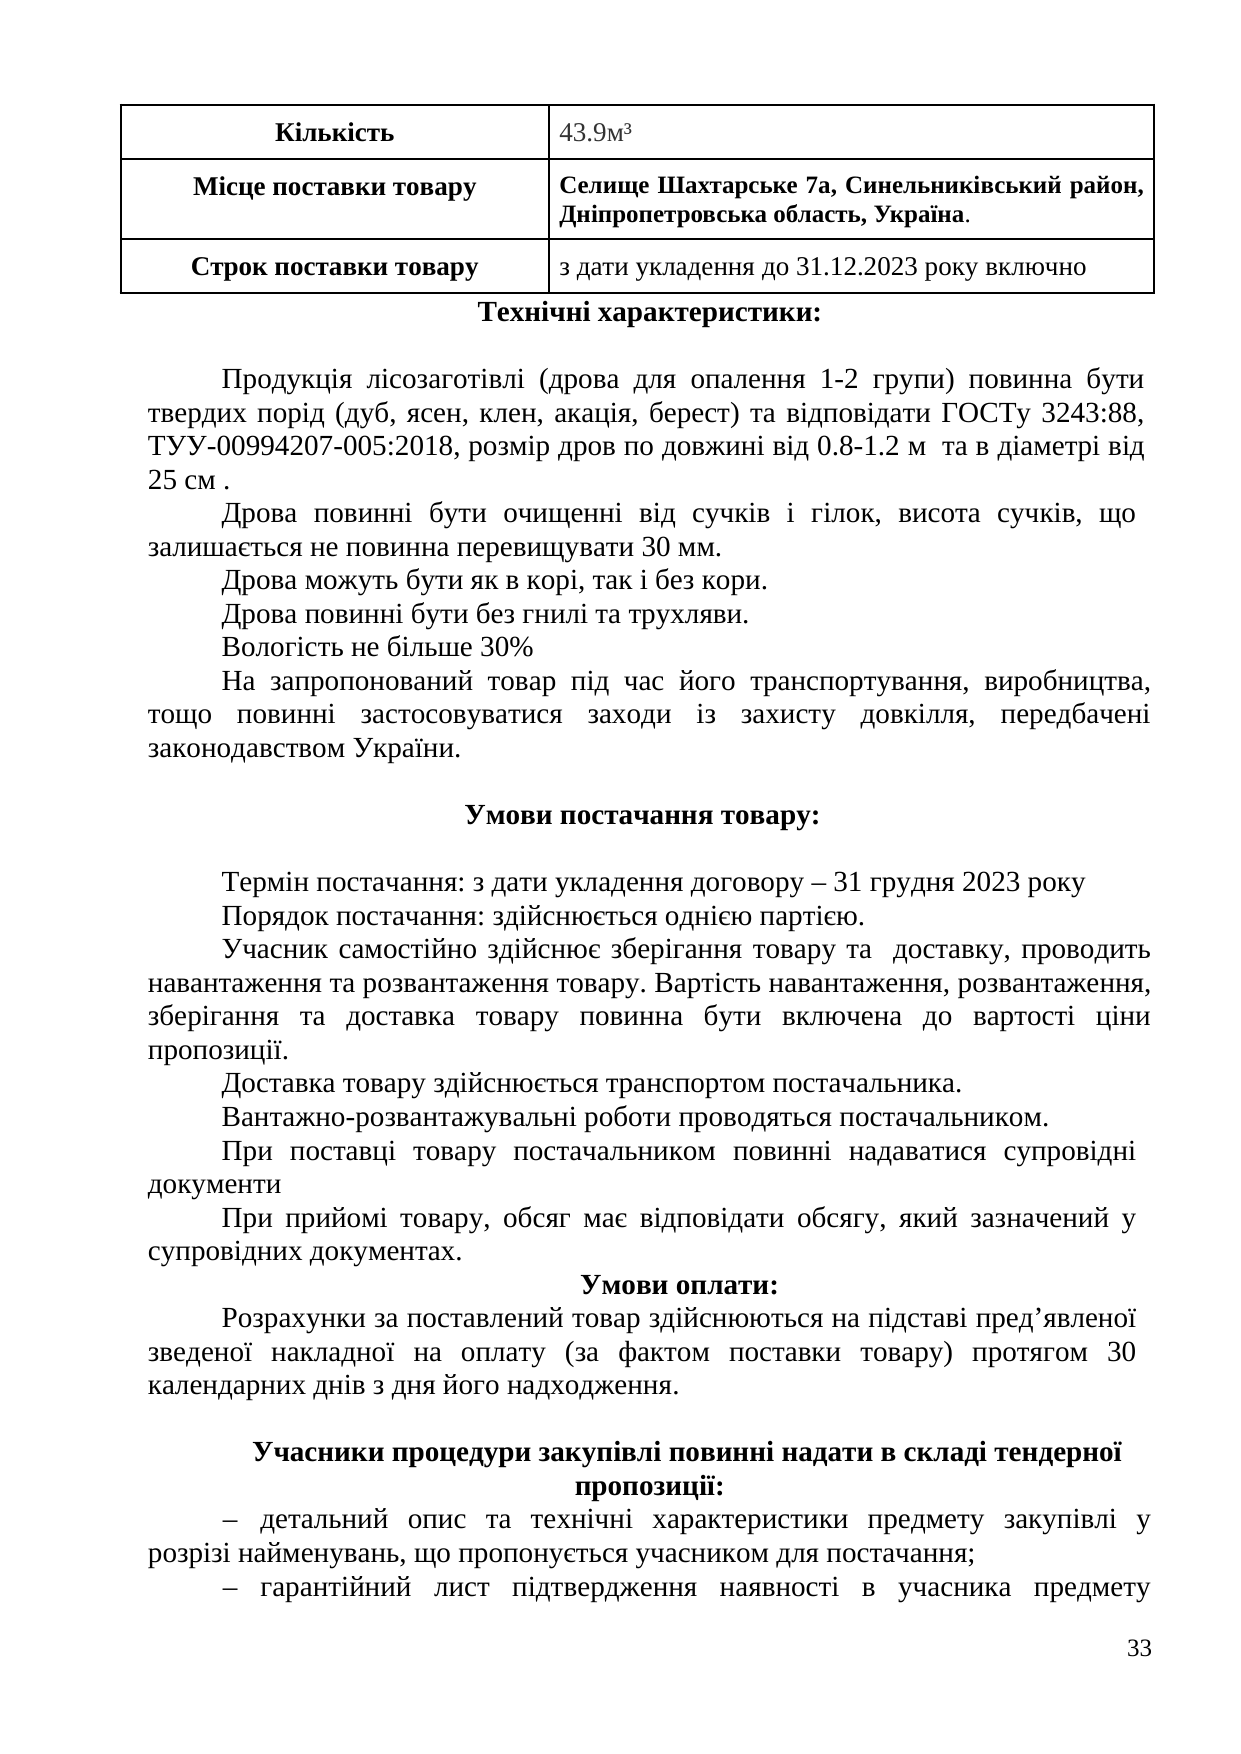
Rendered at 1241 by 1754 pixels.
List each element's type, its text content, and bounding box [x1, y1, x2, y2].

text Умови постачання товару: [148, 797, 1137, 831]
text Технічні характеристики: [148, 294, 1152, 328]
text При прийомі товару, обсяг має відповідати обсягу, який зазначений у супровідних документах. [148, 1200, 1137, 1267]
text Дрова повинні бути без гнилі та трухляви. [148, 596, 1137, 629]
text Термін постачання: з дати укладення договору – 31 грудня 2023 року [148, 864, 1137, 898]
text Доставка товару здійснюється транспортом постачальника. [148, 1066, 1137, 1099]
text Учасники процедури закупівлі повинні надати в складі тендерної пропозиції: [148, 1434, 1152, 1502]
text Дрова повинні бути очищенні від сучків і гілок, висота сучків, що залишається не повинна перевищувати 30 мм. [148, 495, 1137, 562]
text Порядок постачання: здійснюється однією партією. [148, 898, 1152, 931]
table_cell Строк поставки товару [122, 240, 548, 292]
text Дрова можуть бути як в корі, так і без кори. [148, 562, 1137, 596]
text На запропонований товар під час його транспортування, виробництва, тощо повинні застосовуватися заходи із захисту довкілля, передбачені законодавством України. [148, 663, 1152, 764]
table_cell Місце поставки товару [122, 160, 548, 238]
table_cell з дати укладення до 31.12.2023 року включно [550, 240, 1153, 292]
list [148, 1569, 1152, 1602]
text При поставці товару постачальником повинні надаватися супровідні документи [148, 1133, 1137, 1200]
table_cell Селище Шахтарське 7а, Синельниківський район, Дніпропетровська область, Україна. [550, 160, 1153, 238]
table_cell 43.9м³ [550, 106, 1153, 157]
text Учасник самостійно здійснює зберігання товару та доставку, проводить навантаження та розвантаження товару. Вартість навантаження, розвантаження, зберігання та доставка товару повинна бути включена до вартості ціни пропозиції. [148, 931, 1152, 1066]
table_cell Кількість [122, 106, 548, 157]
text Умови оплати: [148, 1267, 1137, 1300]
text Розрахунки за поставлений товар здійснюються на підставі пред’явленої зведеної накладної на оплату (за фактом поставки товару) протягом 30 календарних днів з дня його надходження. [148, 1300, 1137, 1401]
list детальний опис та технічні характеристики предмету закупівлі у розрізі найменувань, що пропонується учасником для постачання; [148, 1502, 1152, 1569]
text Вологість не більше 30% [148, 629, 1137, 663]
text Продукція лісозаготівлі (дрова для опалення 1-2 групи) повинна бути твердих порід (дуб, ясен, клен, акація, берест) та відповідати ГОСТу 3243:88, ТУУ-00994207-005:2018, розмір дров по довжині від 0.8-1.2 м та в діаметрі від 25 см . [148, 361, 1146, 495]
text Вантажно-розвантажувальні роботи проводяться постачальником. [148, 1099, 1137, 1133]
